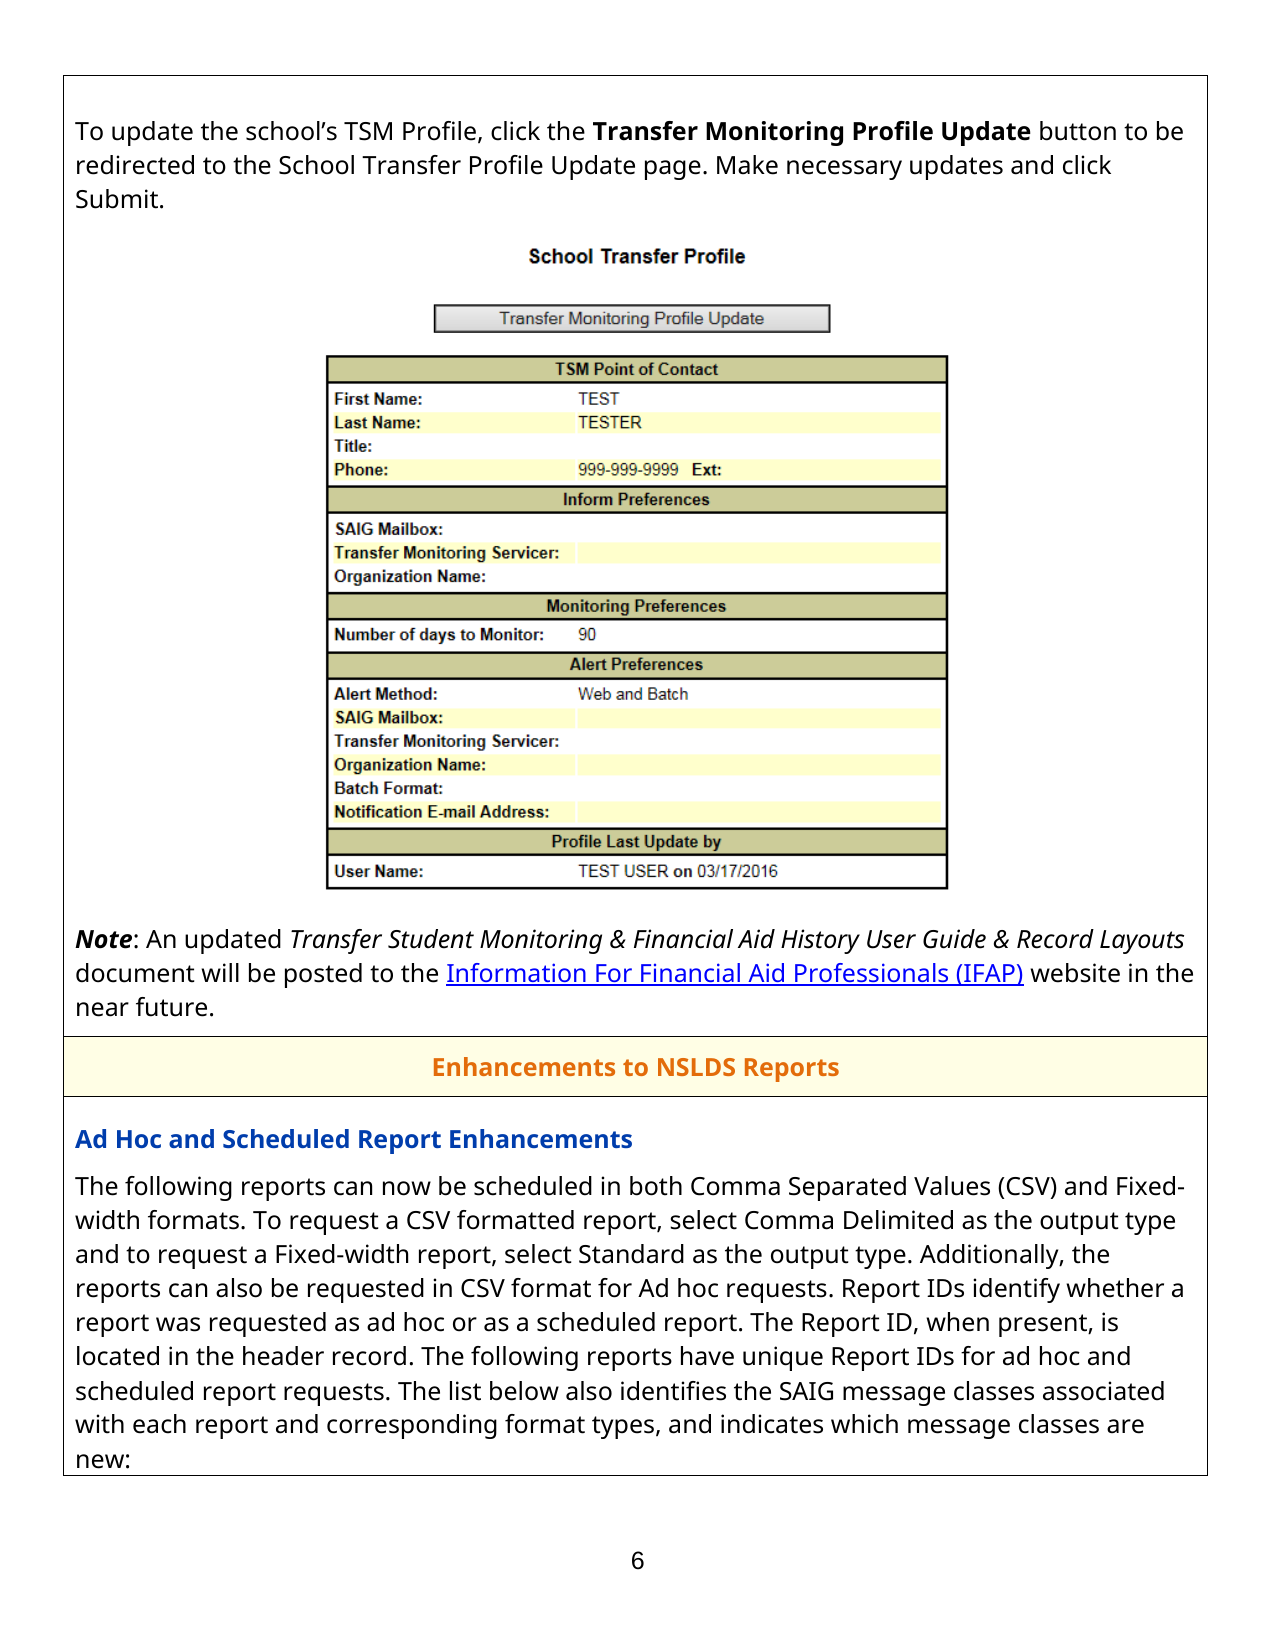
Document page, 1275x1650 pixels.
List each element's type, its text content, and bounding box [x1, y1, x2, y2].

picture [315, 240, 957, 897]
table_cell Enhancements to NSLDS Reports [64, 1037, 1207, 1096]
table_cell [64, 76, 1207, 1036]
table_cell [64, 1097, 1207, 1475]
